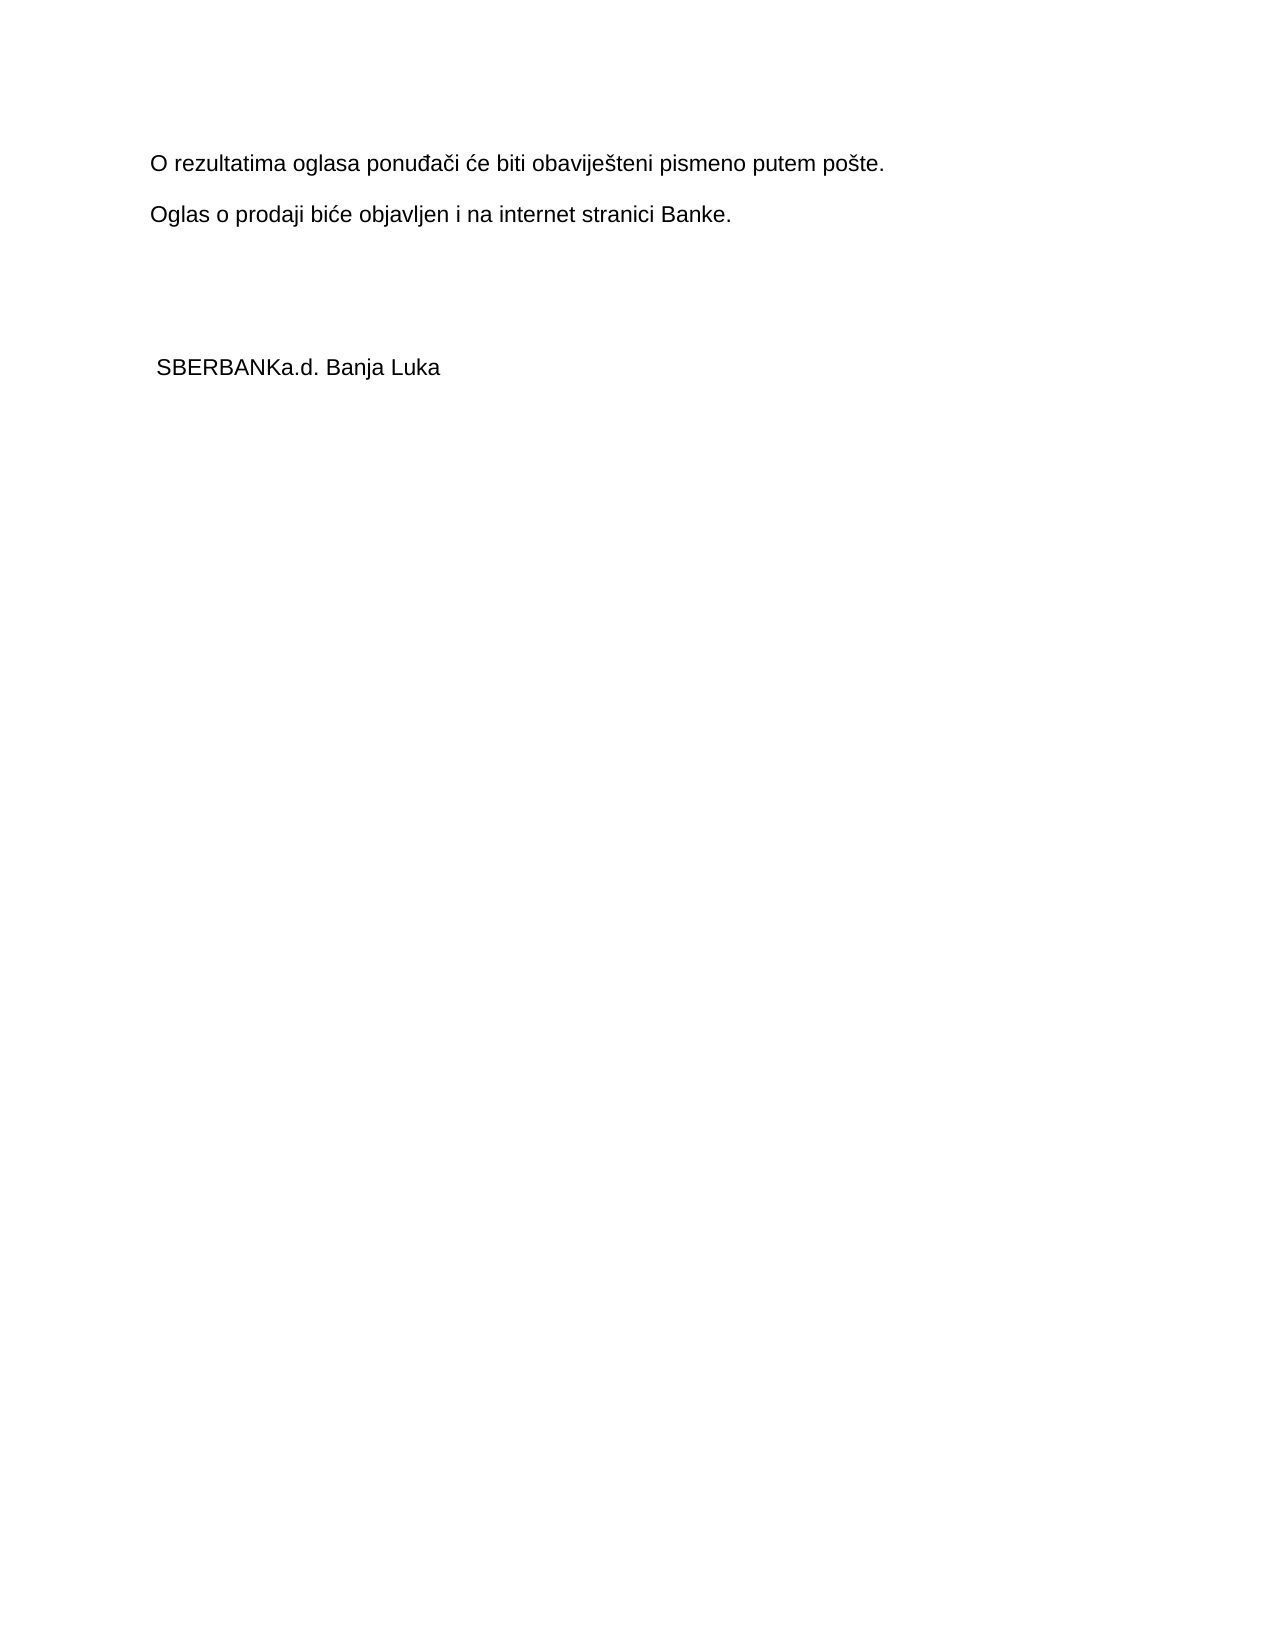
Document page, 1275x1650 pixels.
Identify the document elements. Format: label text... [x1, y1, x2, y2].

text SBERBANKa.d. Banja Luka [150, 354, 1125, 381]
text Oglas o prodaji biće objavljen i na internet stranici Banke. [150, 201, 1125, 227]
text O rezultatima oglasa ponuđači će biti obaviješteni pismeno putem pošte. [150, 150, 1125, 176]
